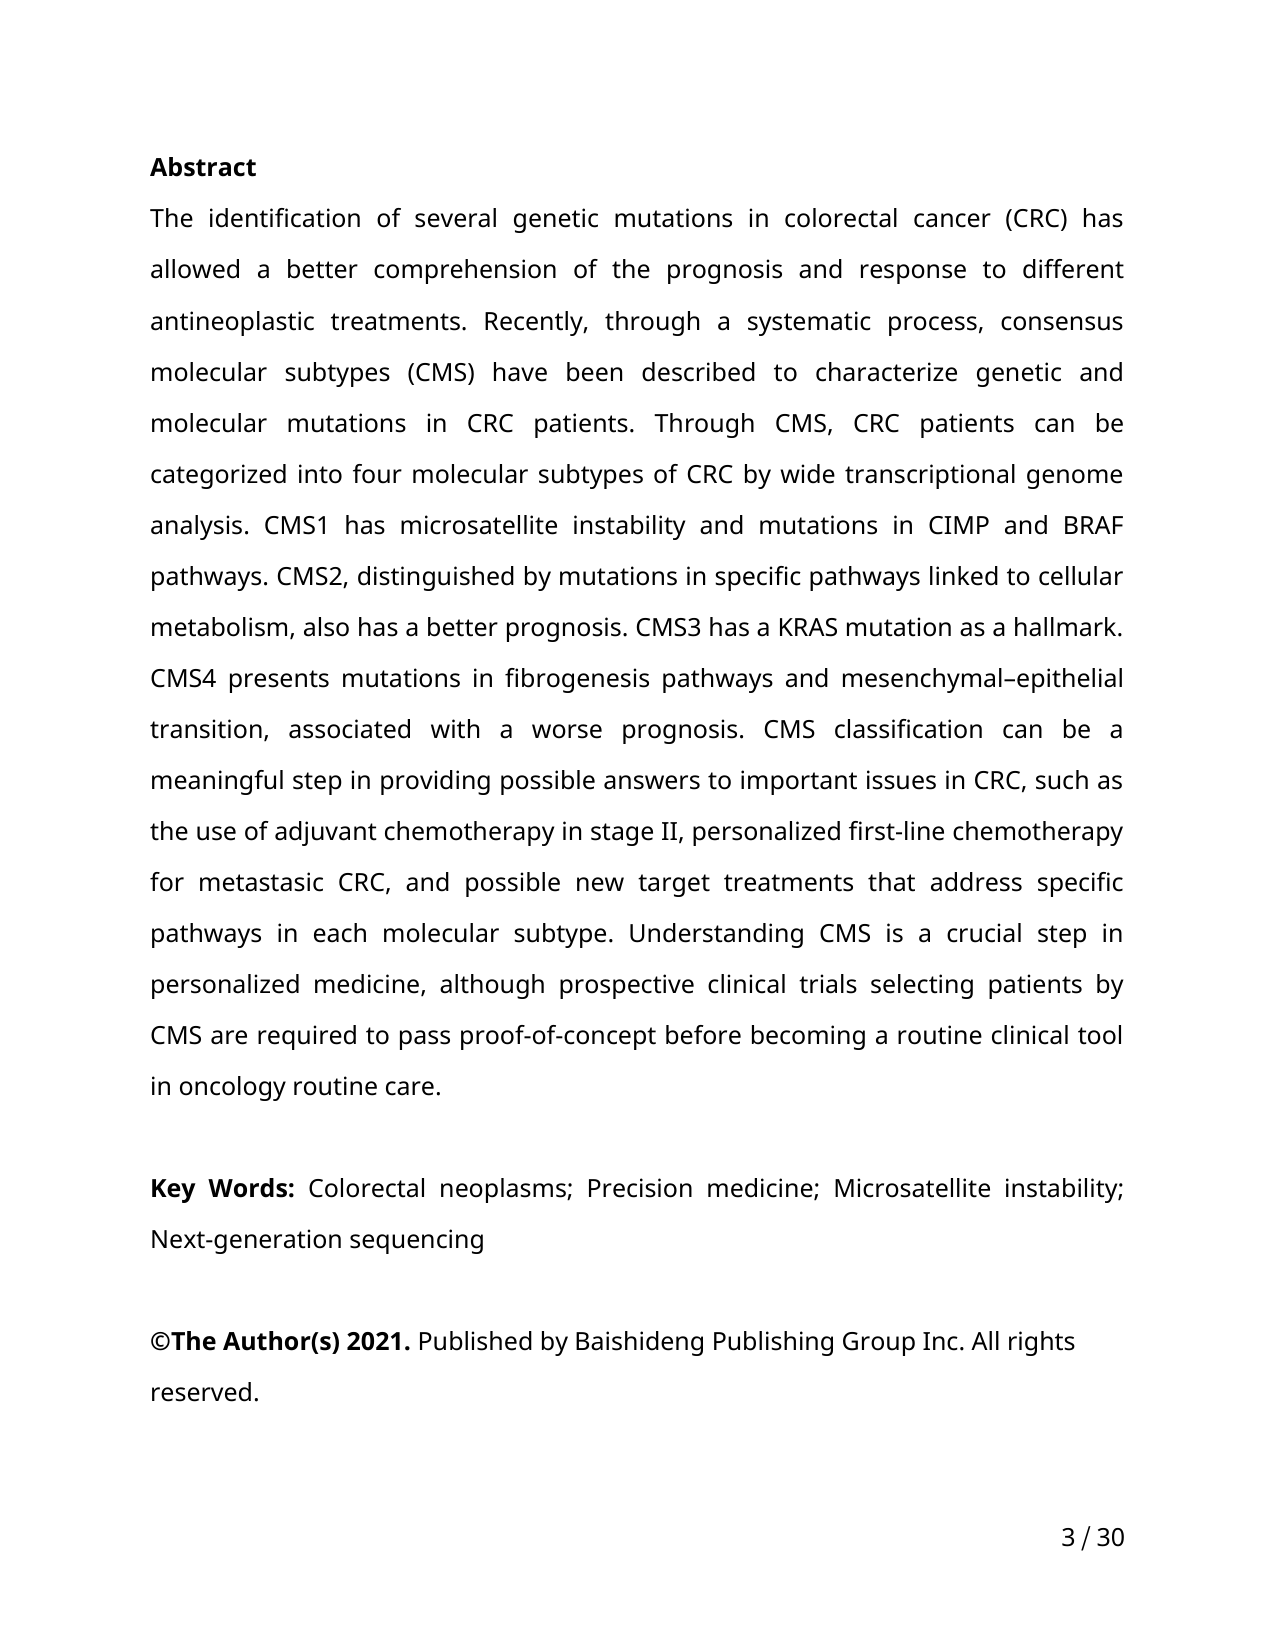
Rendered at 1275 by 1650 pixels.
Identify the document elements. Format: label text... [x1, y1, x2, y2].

text The identification of several genetic mutations in colorectal cancer (CRC) has allowed a better comprehension of the prognosis and response to different antineoplastic treatments. Recently, through a systematic process, consensus molecular subtypes (CMS) have been described to characterize genetic and molecular mutations in CRC patients. Through CMS, CRC patients can be categorized into four molecular subtypes of CRC by wide transcriptional genome analysis. CMS1 has microsatellite instability and mutations in CIMP and BRAF pathways. CMS2, distinguished by mutations in specific pathways linked to cellular metabolism, also has a better prognosis. CMS3 has a KRAS mutation as a hallmark. CMS4 presents mutations in fibrogenesis pathways and mesenchymal–epithelial transition, associated with a worse prognosis. CMS classification can be a meaningful step in providing possible answers to important issues in CRC, such as the use of adjuvant chemotherapy in stage II, personalized first-line chemotherapy for metastasic CRC, and possible new target treatments that address specific pathways in each molecular subtype. Understanding CMS is a crucial step in personalized medicine, although prospective clinical trials selecting patients by CMS are required to pass proof-of-concept before becoming a routine clinical tool in oncology routine care. [150, 201, 1125, 1103]
text Abstract [150, 150, 1125, 184]
text Key Words: Colorectal neoplasms; Precision medicine; Microsatellite instability; Next-generation sequencing [150, 1171, 1125, 1256]
text ©The Author(s) 2021. Published by Baishideng Publishing Group Inc. All rights reserved. [150, 1324, 1125, 1409]
